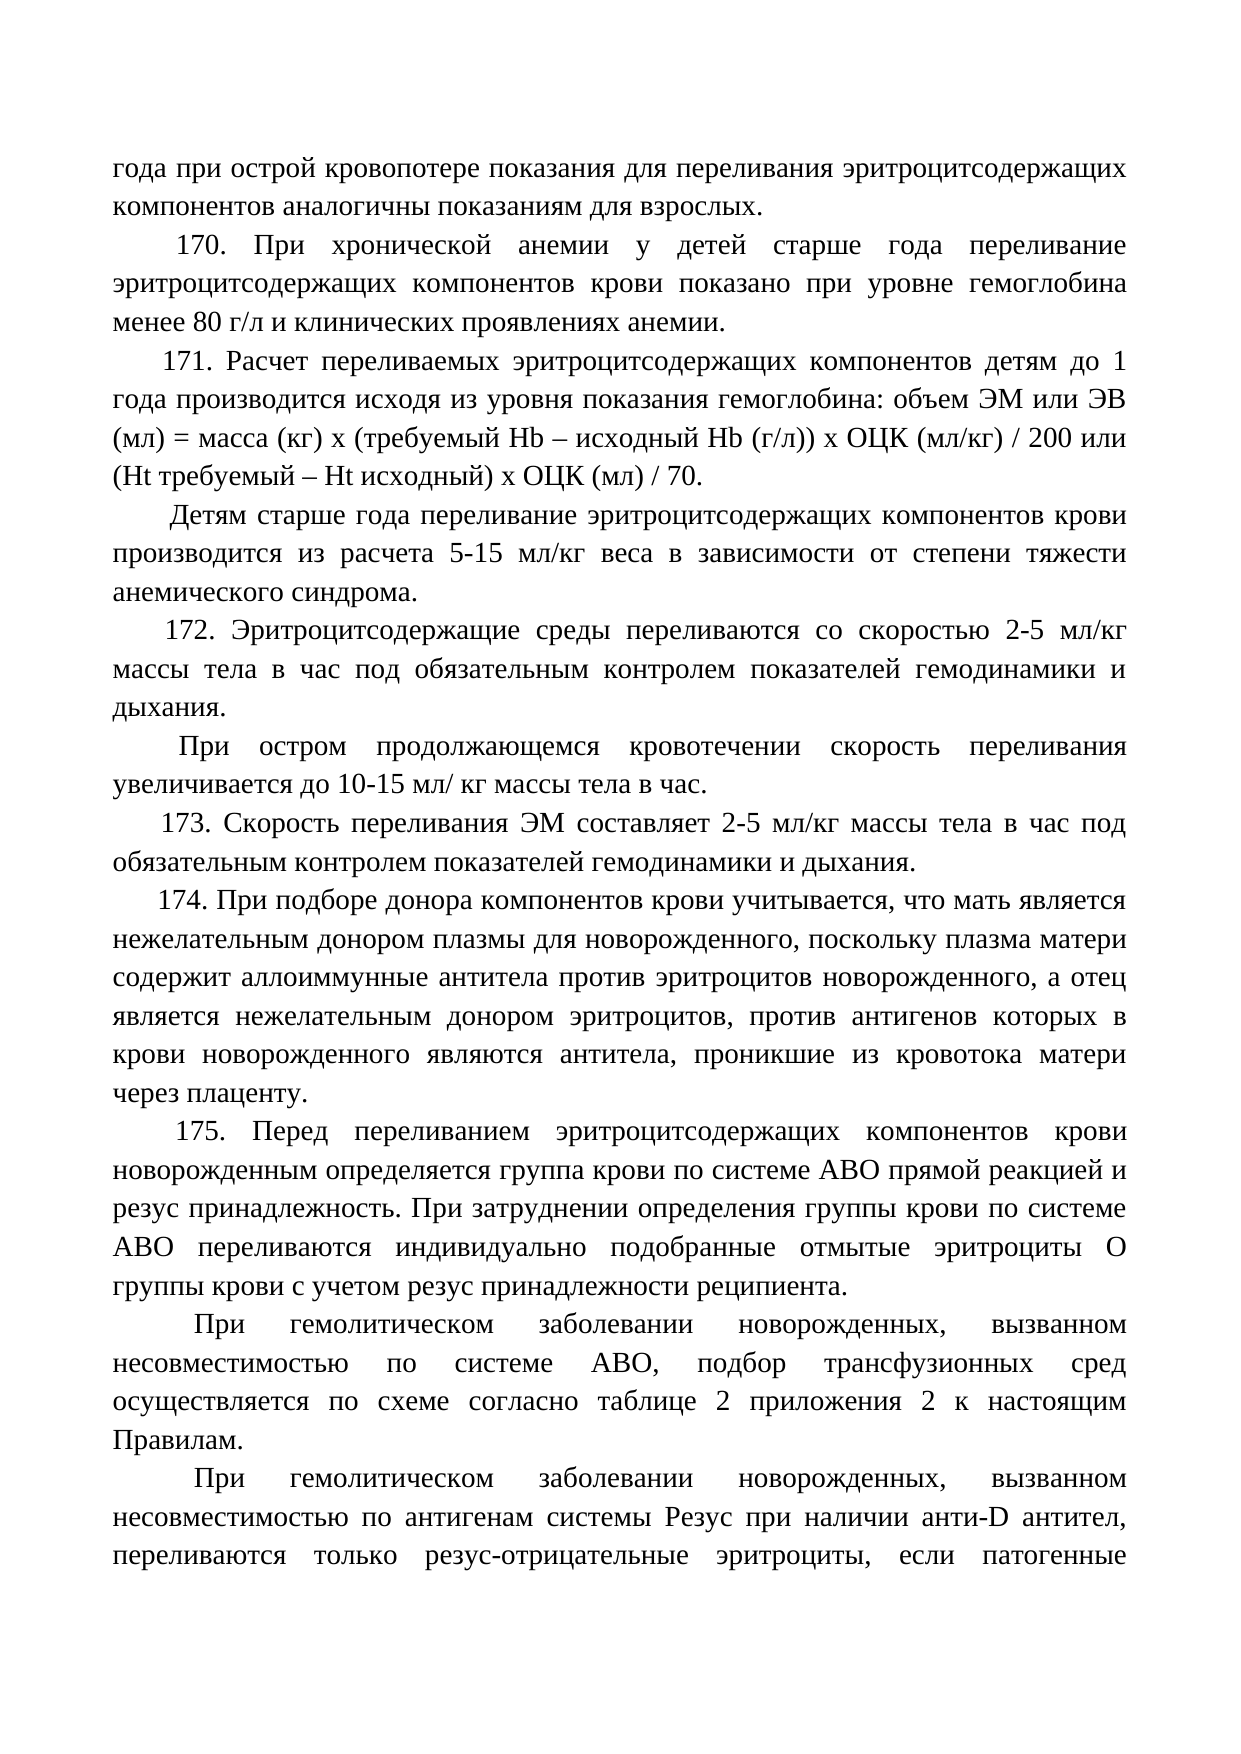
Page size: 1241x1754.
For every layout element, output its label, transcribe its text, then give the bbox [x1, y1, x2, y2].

text 170. При хронической анемии у детей старше года переливание эритроцитсодержащих компонентов крови показано при уровне гемоглобина менее 80 г/л и клинических проявлениях анемии. [112, 227, 1128, 338]
text 172. Эритроцитсодержащие среды переливаются со скоростью 2-5 мл/кг массы тела в час под обязательным контролем показателей гемодинамики и дыхания. [112, 612, 1128, 723]
text 173. Скорость переливания ЭМ составляет 2-5 мл/кг массы тела в час под обязательным контролем показателей гемодинамики и дыхания. [112, 805, 1128, 877]
text При гемолитическом заболевании новорожденных, вызванном несовместимостью по системе АВО, подбор трансфузионных сред осуществляется по схеме согласно таблице 2 приложения 2 к настоящим Правилам. [112, 1306, 1128, 1455]
text 175. Перед переливанием эритроцитсодержащих компонентов крови новорожденным определяется группа крови по системе АВО прямой реакцией и резус принадлежность. При затруднении определения группы крови по системе АВО переливаются индивидуально подобранные отмытые эритроциты О группы крови с учетом резус принадлежности реципиента. [112, 1113, 1128, 1301]
text 174. При подборе донора компонентов крови учитывается, что мать является нежелательным донором плазмы для новорожденного, поскольку плазма матери содержит аллоиммунные антитела против эритроцитов новорожденного, а отец является нежелательным донором эритроцитов, против антигенов которых в крови новорожденного являются антитела, проникшие из кровотока матери через плаценту. [112, 882, 1128, 1108]
text При остром продолжающемся кровотечении скорость переливания увеличивается до 10-15 мл/ кг массы тела в час. [112, 728, 1128, 800]
text 171. Расчет переливаемых эритроцитсодержащих компонентов детям до 1 года производится исходя из уровня показания гемоглобина: объем ЭМ или ЭВ (мл) = масса (кг) х (требуемый Hb – исходный Hb (г/л)) х ОЦК (мл/кг) / 200 или (Ht требуемый – Ht исходный) х ОЦК (мл) / 70. [112, 343, 1128, 492]
text Детям старше года переливание эритроцитсодержащих компонентов крови производится из расчета 5-15 мл/кг веса в зависимости от степени тяжести анемического синдрома. [112, 497, 1128, 607]
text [112, 1460, 1128, 1571]
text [112, 150, 1128, 222]
